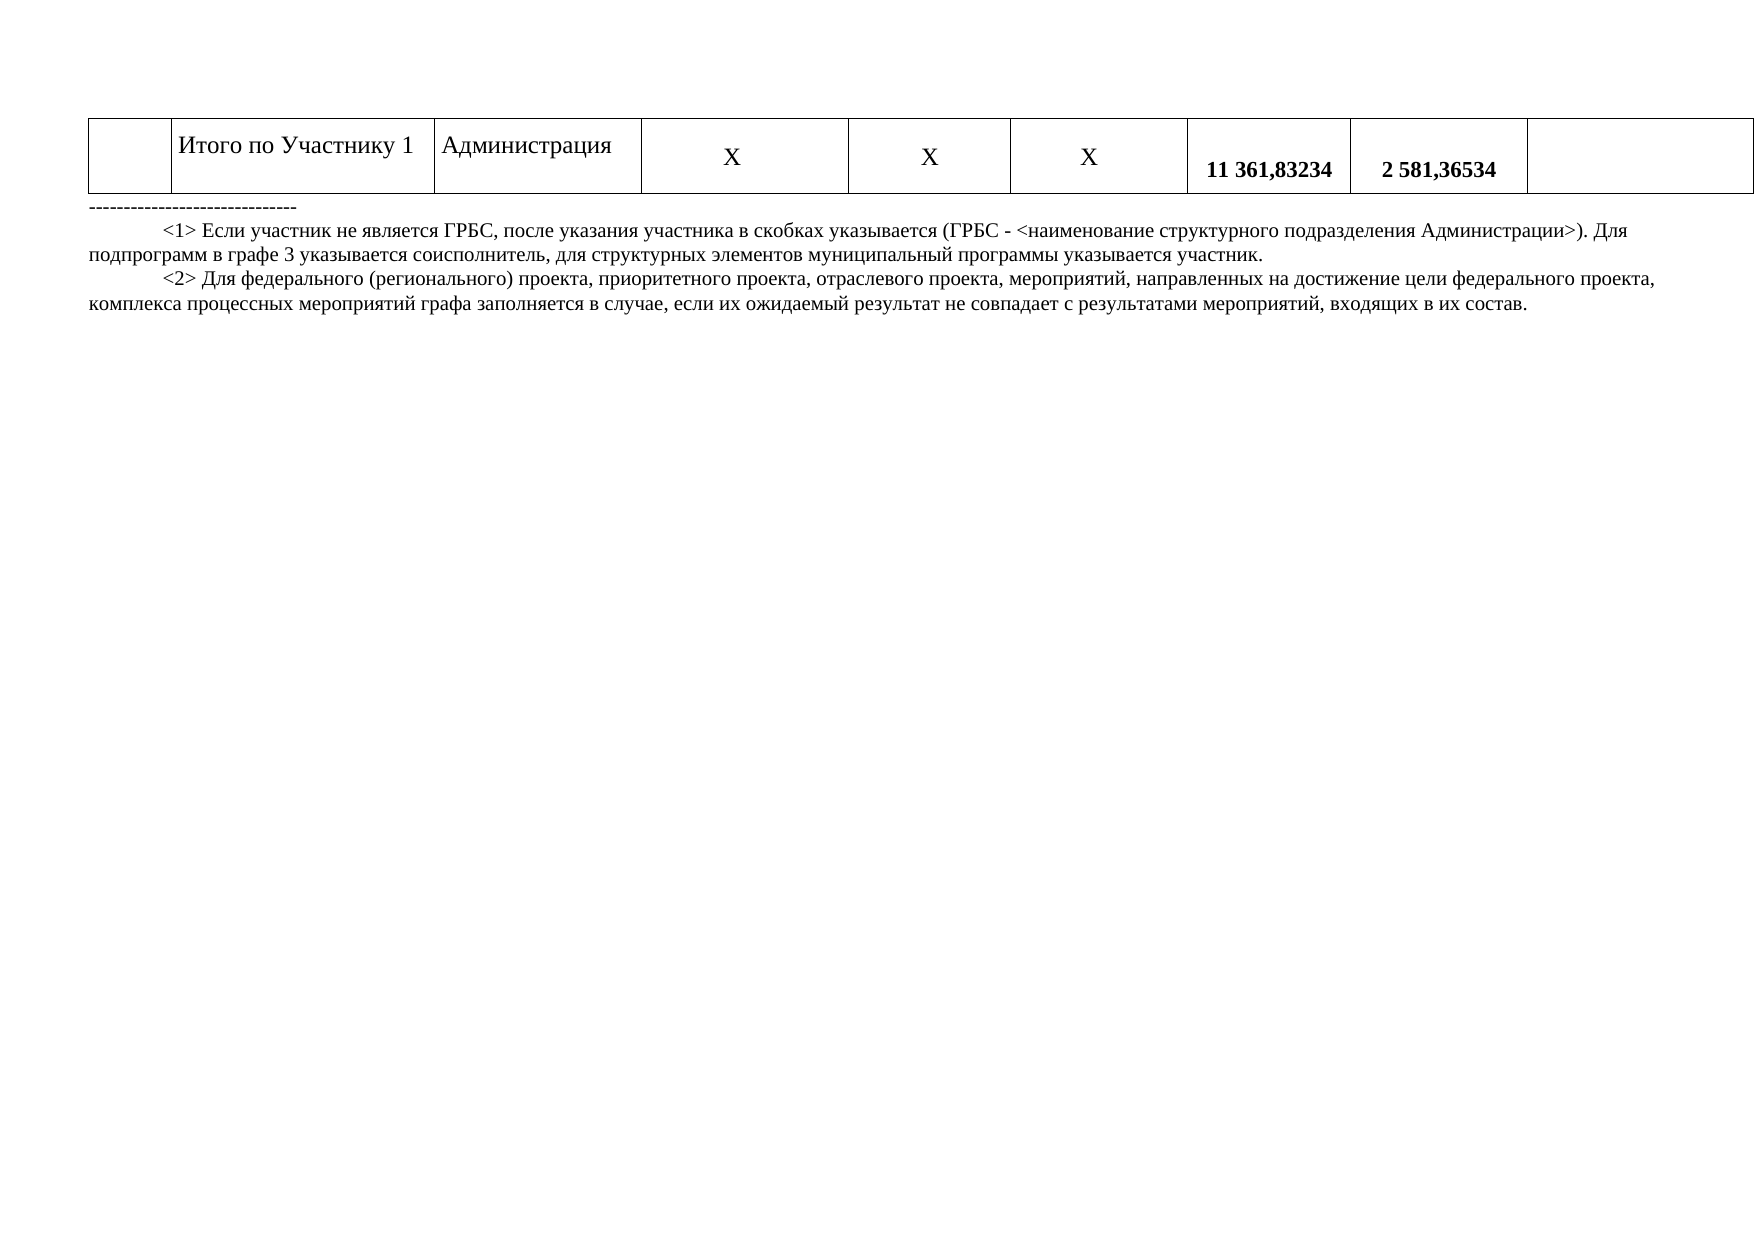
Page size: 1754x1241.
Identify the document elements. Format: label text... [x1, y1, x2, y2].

table_cell X [642, 119, 848, 193]
table_cell [1528, 119, 1753, 193]
text <1> Если участник не является ГРБС, после указания участника в скобках указывается (ГРБС - <наименование структурного подразделения Администрации>). Для подпрограмм в графе 3 указывается соисполнитель, для структурных элементов муниципальный программы указывается участник. [89, 218, 1665, 266]
text <2> Для федерального (регионального) проекта, приоритетного проекта, отраслевого проекта, мероприятий, направленных на достижение цели федерального проекта, комплекса процессных мероприятий графа заполняется в случае, если их ожидаемый результат не совпадает с результатами мероприятий, входящих в их состав. [89, 266, 1665, 314]
table_cell X [849, 119, 1010, 193]
table_cell X [1011, 119, 1187, 193]
text ------------------------------ [89, 194, 1665, 218]
table_cell Итого по Участнику 1 [172, 119, 434, 193]
table_cell [89, 119, 171, 193]
table_cell Администрация [435, 119, 641, 193]
table_cell 2 581,36534 [1351, 119, 1527, 193]
table_cell 11 361,83234 [1188, 119, 1350, 193]
